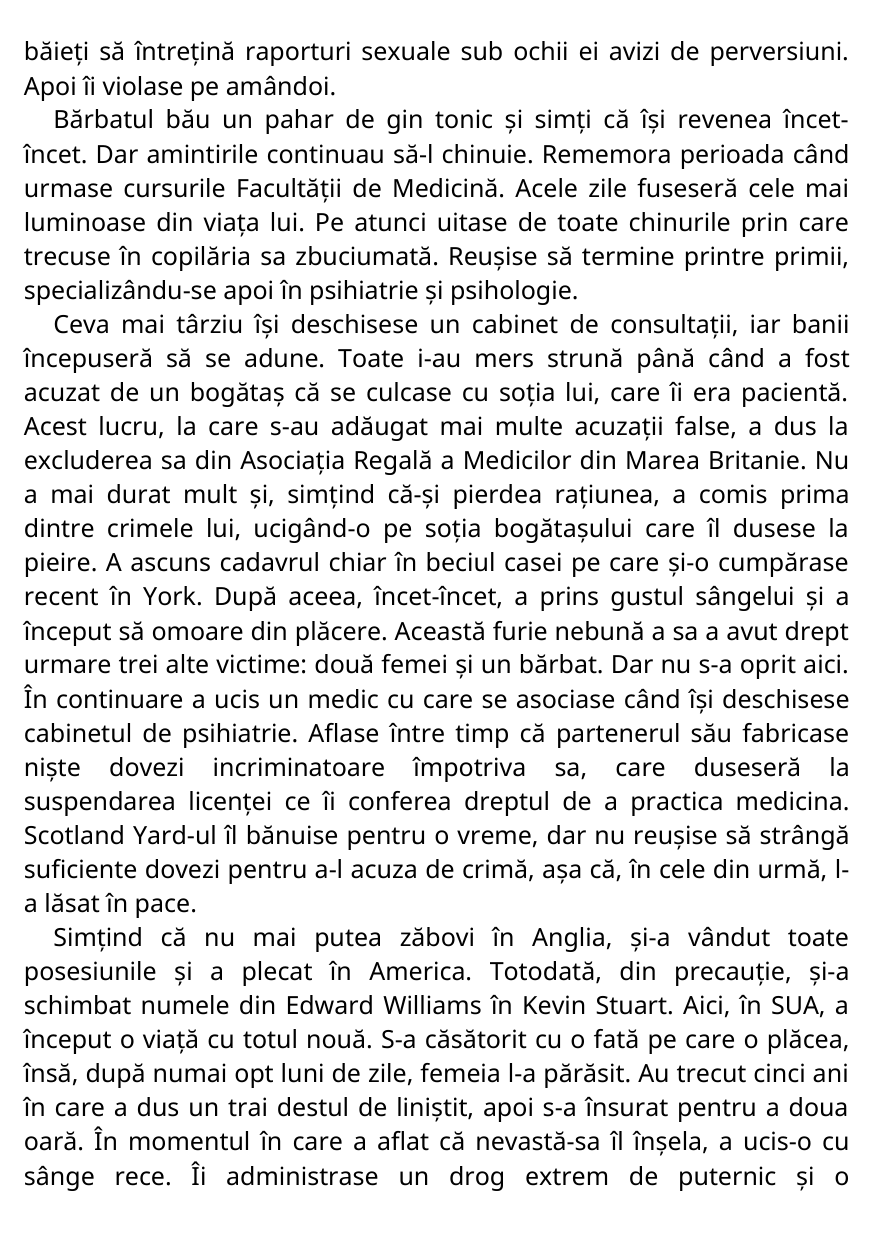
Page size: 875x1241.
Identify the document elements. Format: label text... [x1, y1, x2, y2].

text Ceva mai târziu îşi deschisese un cabinet de consultaţii, iar banii începuseră să se adune. Toate i-au mers strună până când a fost acuzat de un bogătaş că se culcase cu soţia lui, care îi era pacientă. Acest lucru, la care s-au adăugat mai multe acuzaţii false, a dus la excluderea sa din Asociaţia Regală a Medicilor din Marea Britanie. Nu a mai durat mult şi, simţind că-şi pierdea raţiunea, a comis prima dintre crimele lui, ucigând-o pe soţia bogătaşului care îl dusese la pieire. A ascuns cadavrul chiar în beciul casei pe care şi-o cumpărase recent în York. După aceea, încet-încet, a prins gustul sângelui şi a început să omoare din plăcere. Această furie nebună a sa a avut drept urmare trei alte victime: două femei şi un bărbat. Dar nu s-a oprit aici. În continuare a ucis un medic cu care se asociase când îşi deschisese cabinetul de psihiatrie. Aflase între timp că partenerul său fabricase nişte dovezi incriminatoare împotriva sa, care duseseră la suspendarea licenţei ce îi conferea dreptul de a practica medicina. Scotland Yard-ul îl bănuise pentru o vreme, dar nu reuşise să strângă suficiente dovezi pentru a-l acuza de crimă, aşa că, în cele din urmă, l-a lăsat în pace. [24, 307, 850, 920]
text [24, 34, 850, 102]
text Bărbatul bău un pahar de gin tonic şi simţi că îşi revenea încet-încet. Dar amintirile continuau să-l chinuie. Rememora perioada când urmase cursurile Facultăţii de Medicină. Acele zile fuseseră cele mai luminoase din viaţa lui. Pe atunci uitase de toate chinurile prin care trecuse în copilăria sa zbuciumată. Reuşise să termine printre primii, specializându-se apoi în psihiatrie şi psihologie. [24, 102, 850, 307]
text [24, 920, 850, 1192]
